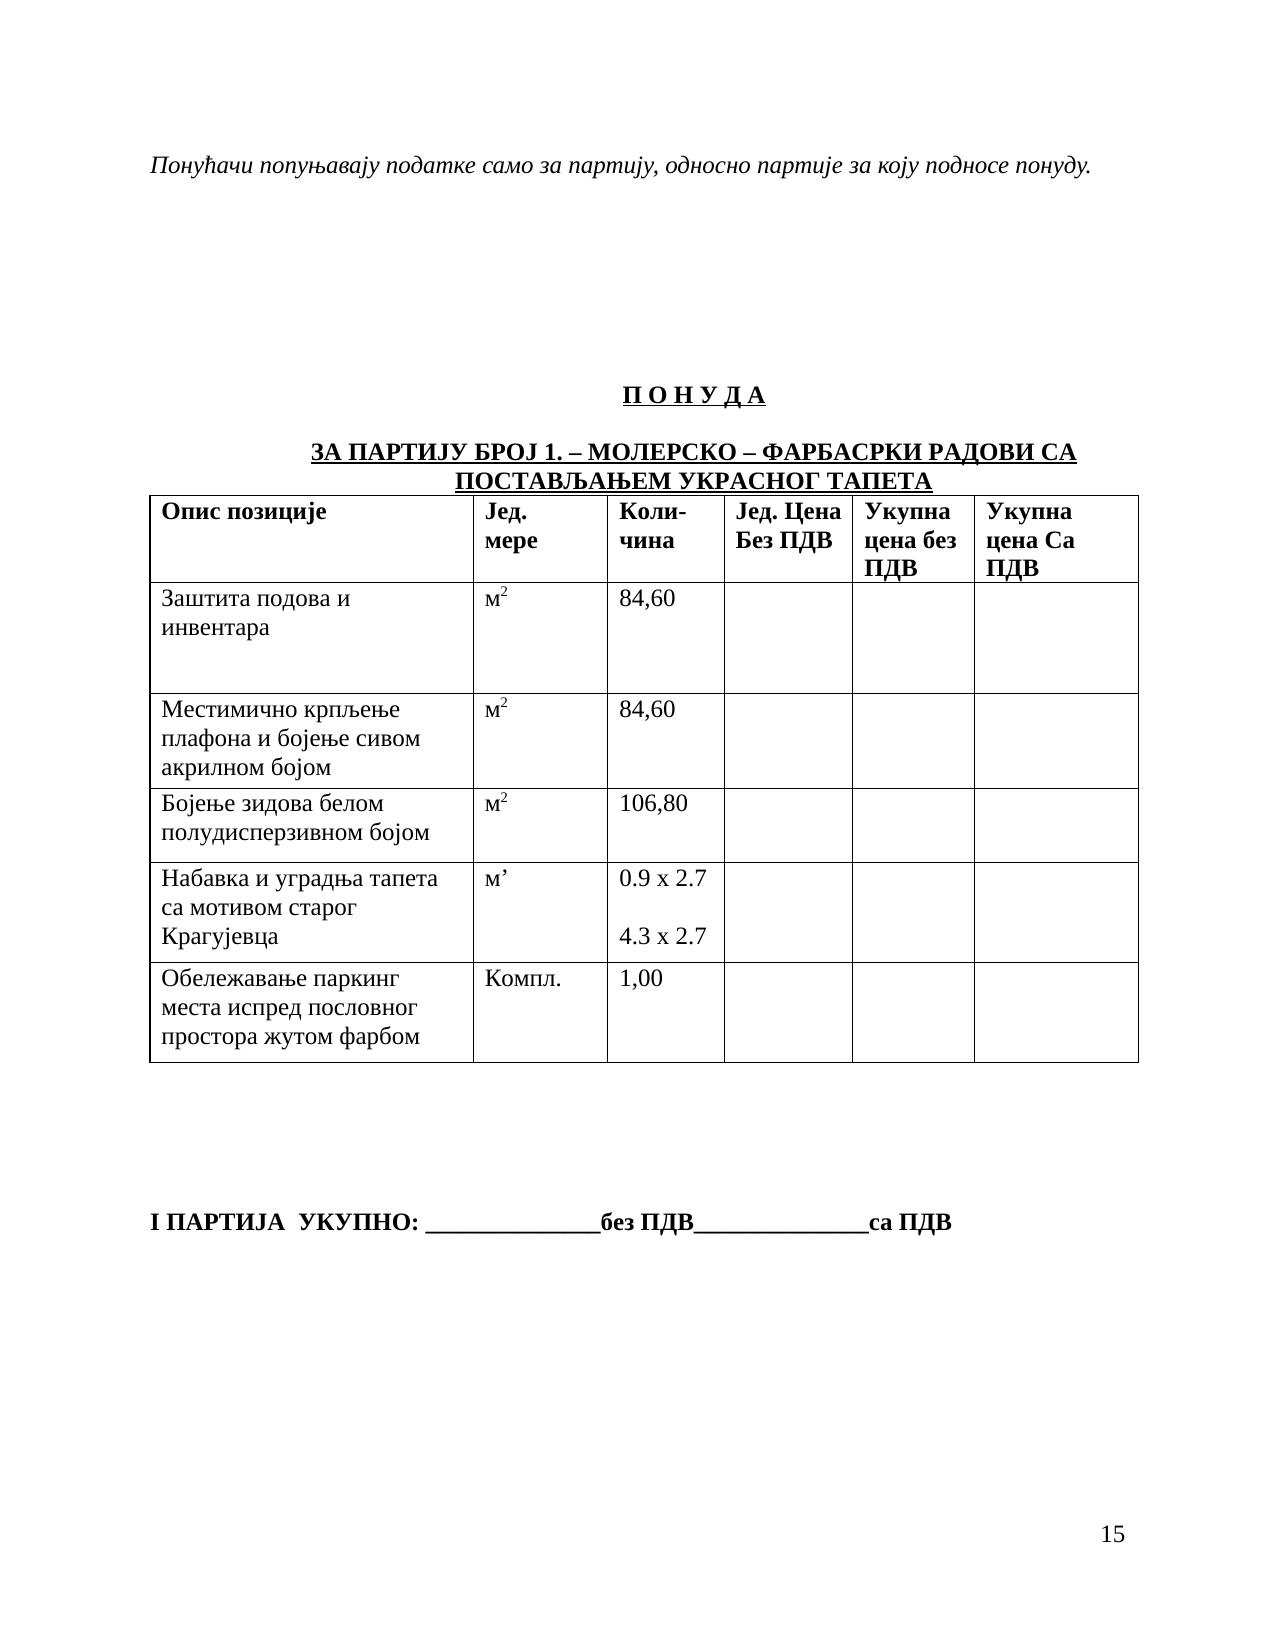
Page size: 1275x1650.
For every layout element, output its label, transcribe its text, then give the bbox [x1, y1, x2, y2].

table_cell Бојење зидова белом полудисперзивном бојом [151, 789, 473, 862]
table_cell [725, 963, 852, 1062]
table_cell [853, 863, 974, 962]
table_cell [725, 863, 852, 962]
table_header Укупна цена Са ПДВ [975, 496, 1138, 582]
table_cell Компл. [474, 963, 607, 1062]
table_cell 106,80 [608, 789, 724, 862]
table_cell 84,60 [608, 583, 724, 693]
table_cell [975, 583, 1138, 693]
table_cell Набавка и уградња тапета са мотивом старог Крагујевца [151, 863, 473, 962]
table_cell [725, 694, 852, 787]
table_cell [853, 583, 974, 693]
table_cell Заштита подова и инвентара [151, 583, 473, 693]
table_cell [975, 863, 1138, 962]
text ЗА ПАРТИЈУ БРОЈ 1. – МОЛЕРСКО – ФАРБАСРКИ РАДОВИ СА ПОСТАВЉАЊЕМ УКРАСНОГ ТАПЕТА [262, 437, 1125, 495]
table_cell [853, 963, 974, 1062]
table_header Опис позиције [151, 496, 473, 582]
table_header Јед. Цена Без ПДВ [725, 496, 852, 582]
table_header Јед. мере [474, 496, 607, 582]
table_cell [853, 694, 974, 787]
table_cell 0.9 х 2.7 4.3 х 2.7 [608, 863, 724, 962]
table_cell [725, 789, 852, 862]
table_cell м’ [474, 863, 607, 962]
table_cell Местимично крпљење плафона и бојење сивом акрилном бојом [151, 694, 473, 787]
table_cell [853, 789, 974, 862]
table_header Укупна цена без ПДВ [853, 496, 974, 582]
table_cell [975, 789, 1138, 862]
text I ПАРТИЈА УКУПНО: ______________без ПДВ______________са ПДВ [150, 1207, 1125, 1236]
text Понућачи попуњавају податке само за партију, односно партије за коју подносе понуду. [150, 150, 1125, 179]
table_cell м2 [474, 789, 607, 862]
table_cell [975, 694, 1138, 787]
table_cell м2 [474, 583, 607, 693]
table_cell 1,00 [608, 963, 724, 1062]
table_cell Обележавање паркинг места испред пословног простора жутом фарбом [151, 963, 473, 1062]
text П О Н У Д А [262, 380, 1125, 409]
table_cell [725, 583, 852, 693]
table_cell м2 [474, 694, 607, 787]
table_cell 84,60 [608, 694, 724, 787]
table_cell [975, 963, 1138, 1062]
table_header Коли-чина [608, 496, 724, 582]
